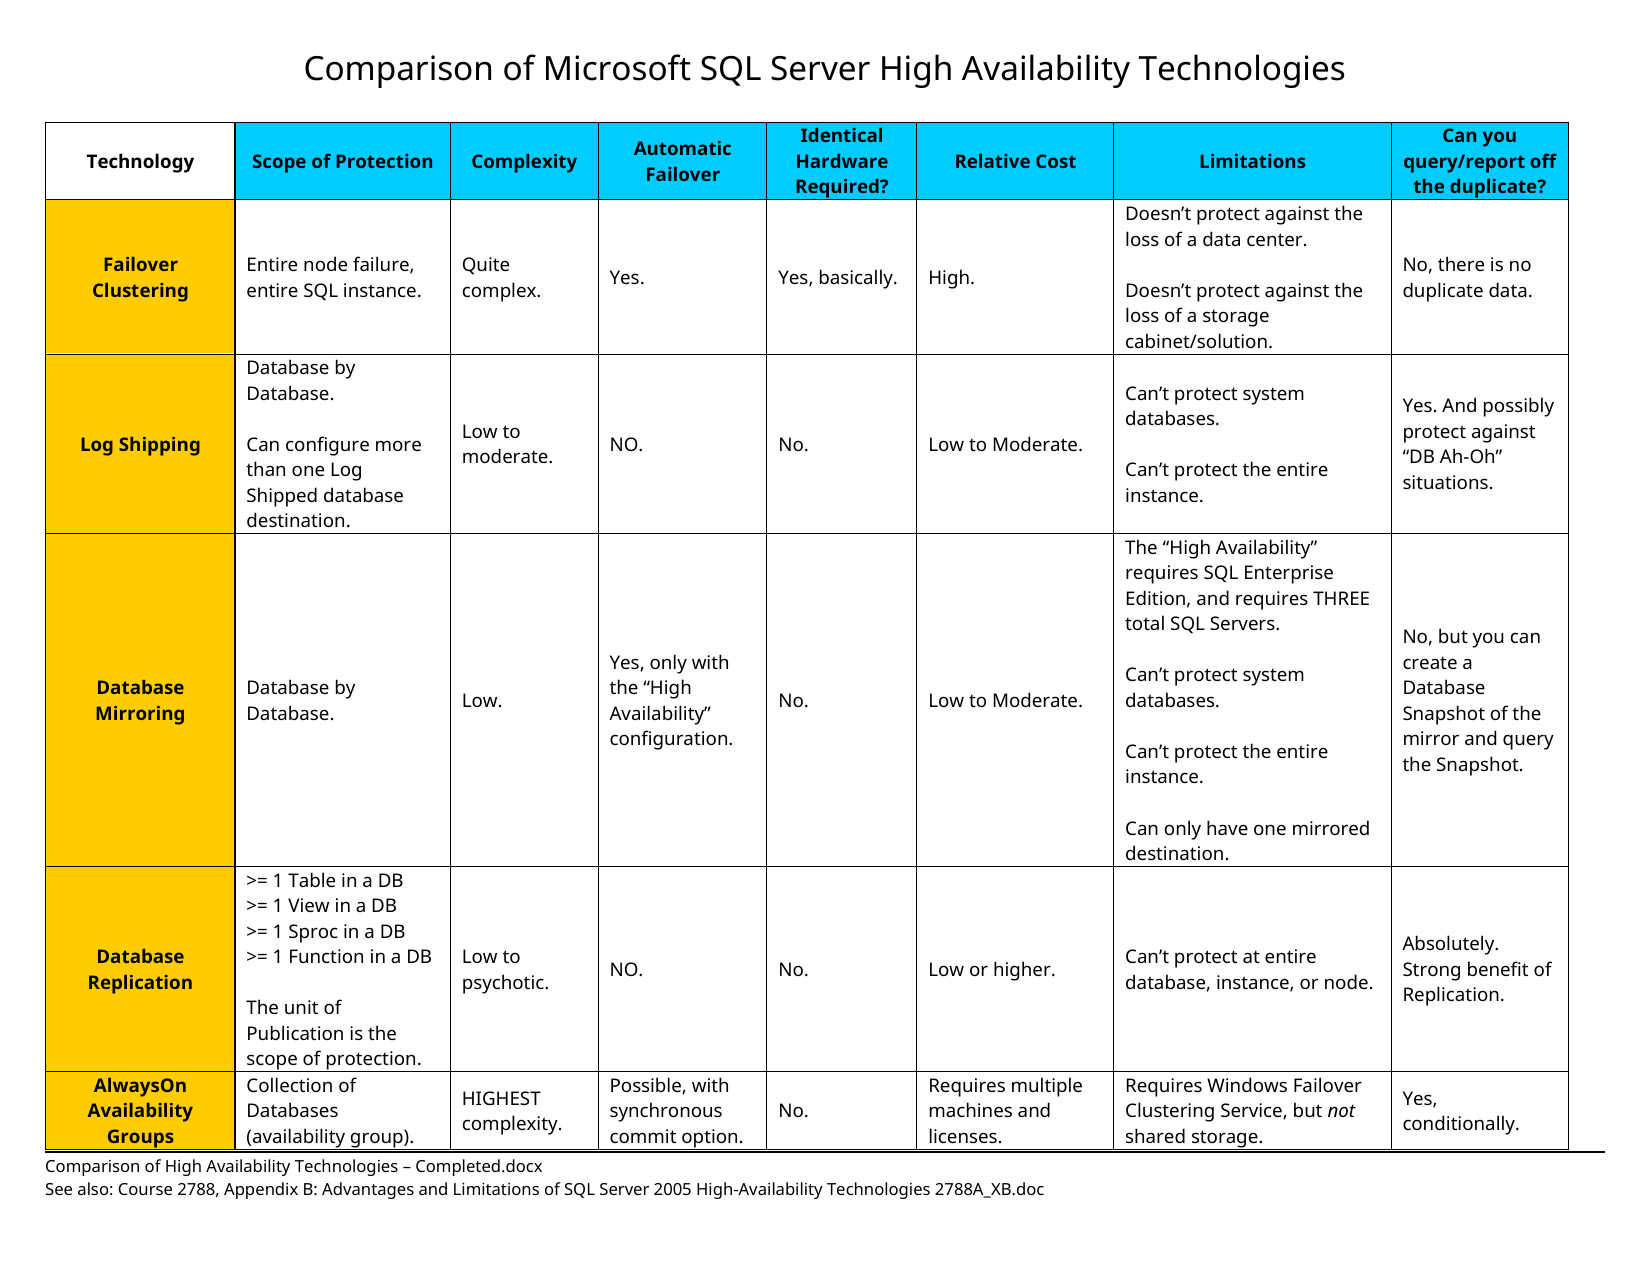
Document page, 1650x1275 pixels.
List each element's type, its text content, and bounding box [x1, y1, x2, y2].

table_cell Low. [451, 534, 598, 866]
table_cell No, there is no duplicate data. [1392, 200, 1568, 353]
table_cell Can’t protect at entire database, instance, or node. [1114, 867, 1391, 1071]
table_cell Low to Moderate. [917, 355, 1113, 533]
table_header Limitations [1114, 123, 1391, 199]
table_cell Database Replication [46, 867, 234, 1071]
table_cell AlwaysOn Availability Groups [46, 1072, 234, 1149]
table_cell No. [767, 355, 916, 533]
table_cell Possible, with synchronous commit option. [599, 1072, 766, 1149]
table_cell The “High Availability” requires SQL Enterprise Edition, and requires THREE total SQL Servers. Can’t protect system databases. Can’t protect the entire instance. Can only have one mirrored destination. [1114, 534, 1391, 866]
table_header Relative Cost [917, 123, 1113, 199]
table_cell Yes, basically. [767, 200, 916, 353]
table_cell Entire node failure, entire SQL instance. [236, 200, 450, 353]
table_cell Collection of Databases (availability group). [236, 1072, 450, 1149]
table_cell Yes. And possibly protect against “DB Ah-Oh” situations. [1392, 355, 1568, 533]
table_cell Doesn’t protect against the loss of a data center. Doesn’t protect against the loss of a storage cabinet/solution. [1114, 200, 1391, 353]
table_cell Quite complex. [451, 200, 598, 353]
table_cell Yes, conditionally. [1392, 1072, 1568, 1149]
table_cell NO. [599, 355, 766, 533]
table_cell NO. [599, 867, 766, 1071]
table_cell High. [917, 200, 1113, 353]
table_header Automatic Failover [599, 123, 766, 199]
table_cell HIGHEST complexity. [451, 1072, 598, 1149]
table_header Can you query/report off the duplicate? [1392, 123, 1568, 199]
table_cell Database by Database. [236, 534, 450, 866]
table_header Complexity [451, 123, 598, 199]
table_cell Log Shipping [46, 355, 234, 533]
table_cell Low or higher. [917, 867, 1113, 1071]
table_cell No. [767, 867, 916, 1071]
table_cell No. [767, 1072, 916, 1149]
table_cell Yes, only with the “High Availability” configuration. [599, 534, 766, 866]
table_cell Yes. [599, 200, 766, 353]
table_cell Failover Clustering [46, 200, 234, 353]
table_cell Absolutely. Strong benefit of Replication. [1392, 867, 1568, 1071]
text Comparison of Microsoft SQL Server High Availability Technologies [45, 45, 1605, 90]
table_cell Database by Database. Can configure more than one Log Shipped database destination. [236, 355, 450, 533]
table_cell Requires multiple machines and licenses. [917, 1072, 1113, 1149]
table_header Scope of Protection [236, 123, 450, 199]
table_cell Database Mirroring [46, 534, 234, 866]
table_cell Low to psychotic. [451, 867, 598, 1071]
table_cell Can’t protect system databases. Can’t protect the entire instance. [1114, 355, 1391, 533]
table_header Technology [46, 123, 234, 199]
table_cell Requires Windows Failover Clustering Service, but not shared storage. [1114, 1072, 1391, 1149]
table_cell Low to Moderate. [917, 534, 1113, 866]
table_cell No, but you can create a Database Snapshot of the mirror and query the Snapshot. [1392, 534, 1568, 866]
table_header Identical Hardware Required? [767, 123, 916, 199]
table_cell Low to moderate. [451, 355, 598, 533]
table_cell No. [767, 534, 916, 866]
table_cell >= 1 Table in a DB >= 1 View in a DB >= 1 Sproc in a DB >= 1 Function in a DB The unit of Publication is the scope of protection. [236, 867, 450, 1071]
